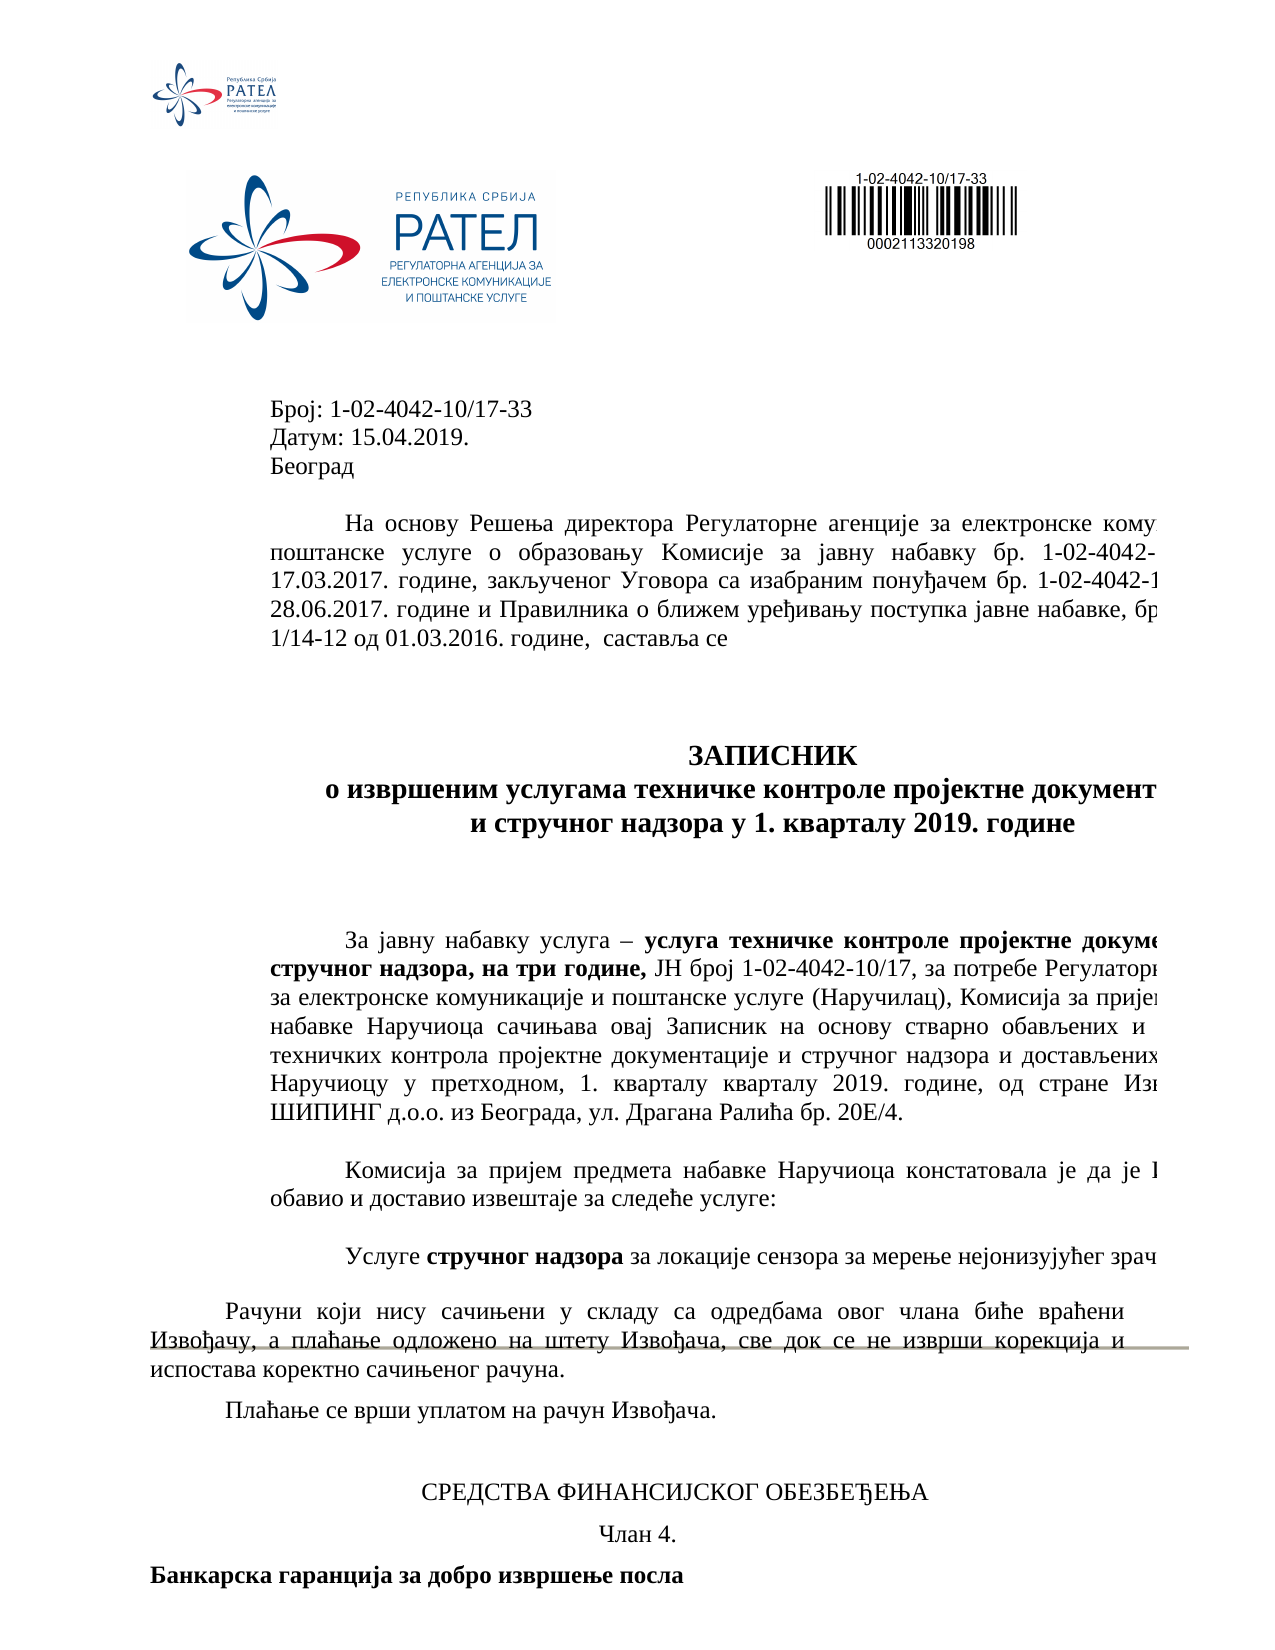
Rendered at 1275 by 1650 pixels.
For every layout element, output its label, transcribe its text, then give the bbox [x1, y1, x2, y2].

text Рачуни који нису сачињени у складу са одредбама овог члана биће враћени Извођачу, а плаћање одложено на штету Извођачa, све док се не изврши корекција и испостава коректно сачињеног рачуна. [150, 1296, 1125, 1382]
text Банкарска гаранција за добро извршење посла [150, 1560, 1125, 1589]
text Плаћање се врши уплатом на рачун Извођачa. [150, 1395, 1125, 1424]
text СРЕДСТВА ФИНАНСИЈСКОГ ОБЕЗБЕЂЕЊА [150, 1477, 1125, 1506]
picture [150, 60, 279, 129]
text Члан 4. [150, 1519, 1125, 1547]
